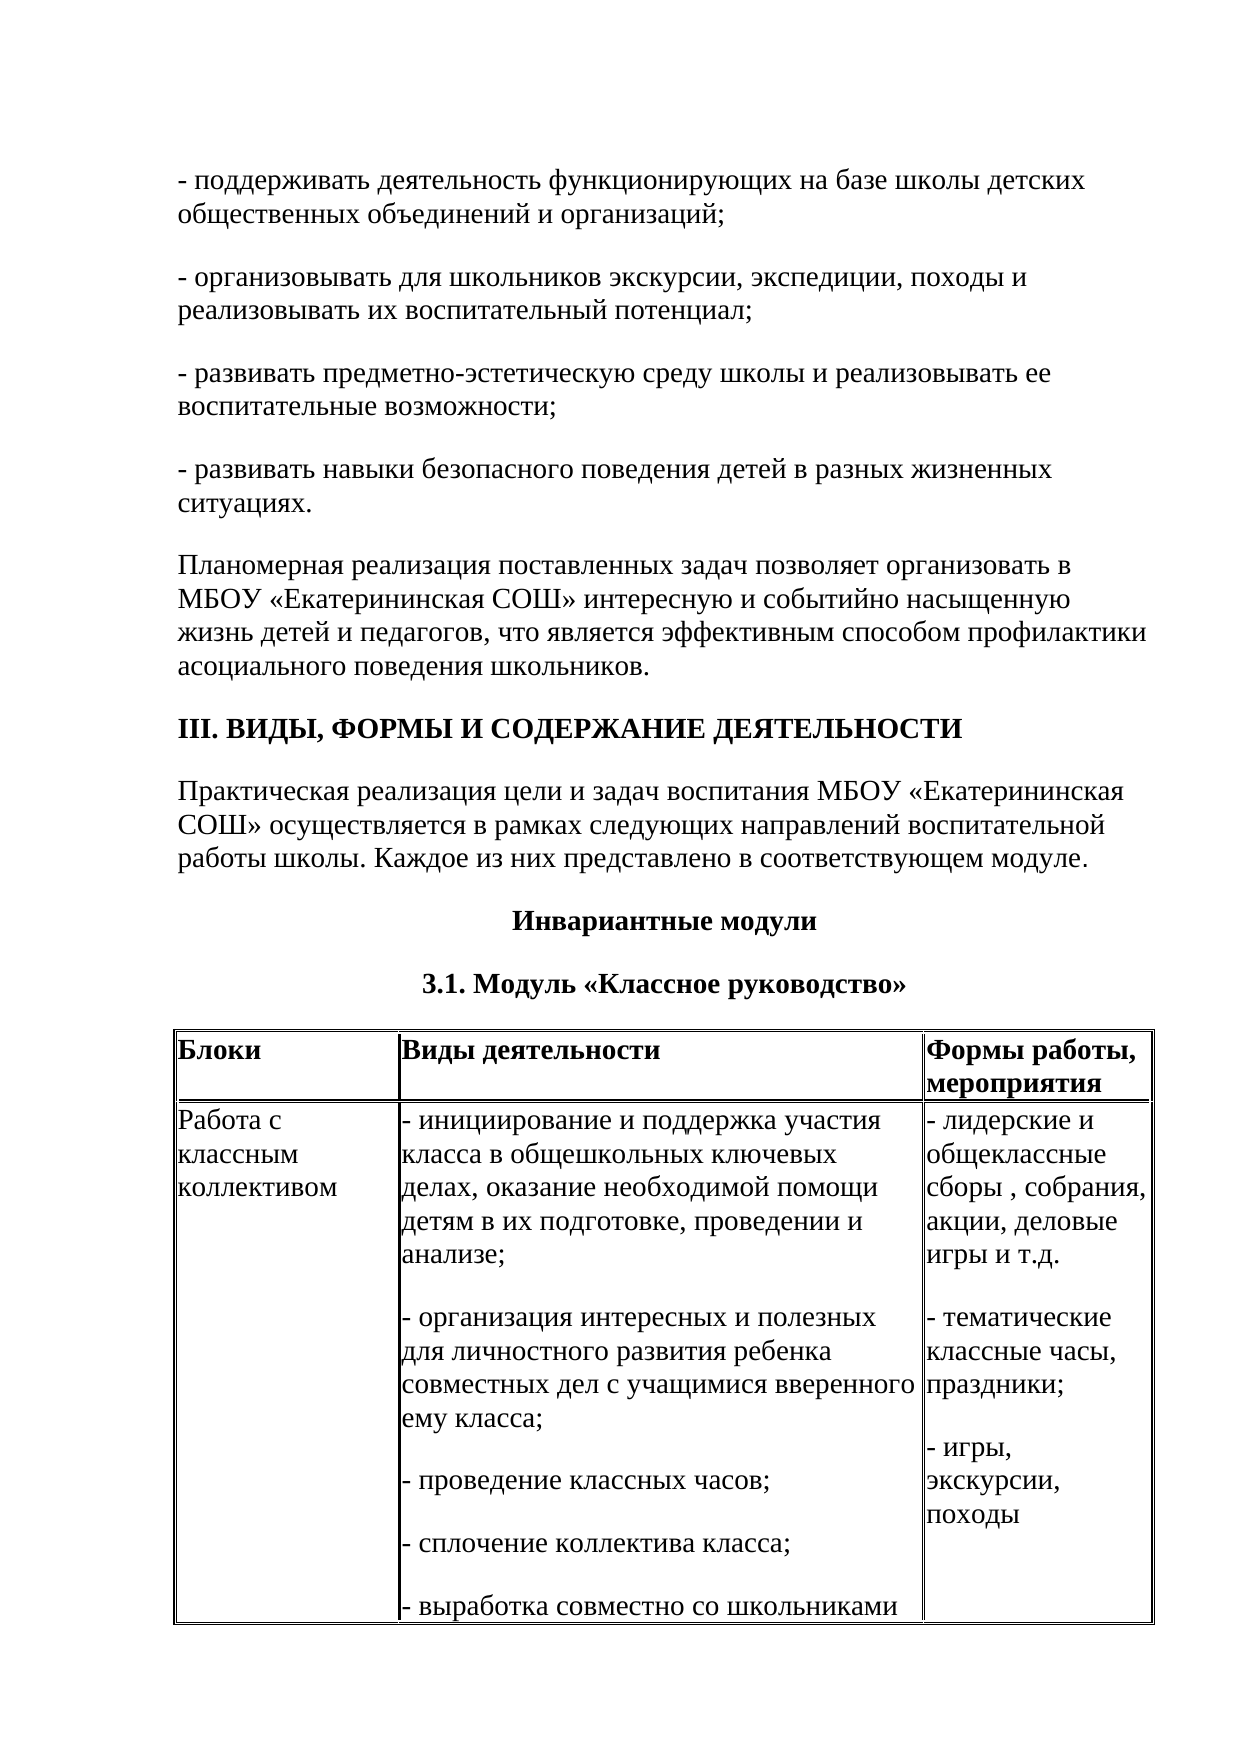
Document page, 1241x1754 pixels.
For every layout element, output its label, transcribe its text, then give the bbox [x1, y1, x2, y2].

text III. ВИДЫ, ФОРМЫ И СОДЕРЖАНИЕ ДЕЯТЕЛЬНОСТИ [177, 711, 1152, 744]
text - организовывать для школьников экскурсии, экспедиции, походы и реализовывать их воспитательный потенциал; [177, 259, 1152, 326]
text - развивать навыки безопасного поведения детей в разных жизненных ситуациях. [177, 451, 1152, 518]
table_header Виды деятельности [399, 1032, 924, 1099]
table_header Формы работы, мероприятия [924, 1032, 1151, 1099]
table_header Блоки [175, 1030, 399, 1099]
text Планомерная реализация поставленных задач позволяет организовать в МБОУ «Екатерининская СОШ» интересную и событийно насыщенную жизнь детей и педагогов, что является эффективным способом профилактики асоциального поведения школьников. [177, 547, 1152, 682]
text Практическая реализация цели и задач воспитания МБОУ «Екатерининская СОШ» осуществляется в рамках следующих направлений воспитательной работы школы. Каждое из них представлено в соответствующем модуле. [177, 773, 1152, 874]
text 3.1. Модуль «Классное руководство» [177, 966, 1152, 999]
text - поддерживать деятельность функционирующих на базе школы детских общественных объединений и организаций; [177, 162, 1152, 229]
text Инвариантные модули [177, 903, 1152, 937]
text - развивать предметно-эстетическую среду школы и реализовывать ее воспитательные возможности; [177, 355, 1152, 422]
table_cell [177, 1099, 399, 1621]
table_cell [924, 1099, 1152, 1621]
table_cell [399, 1103, 924, 1621]
